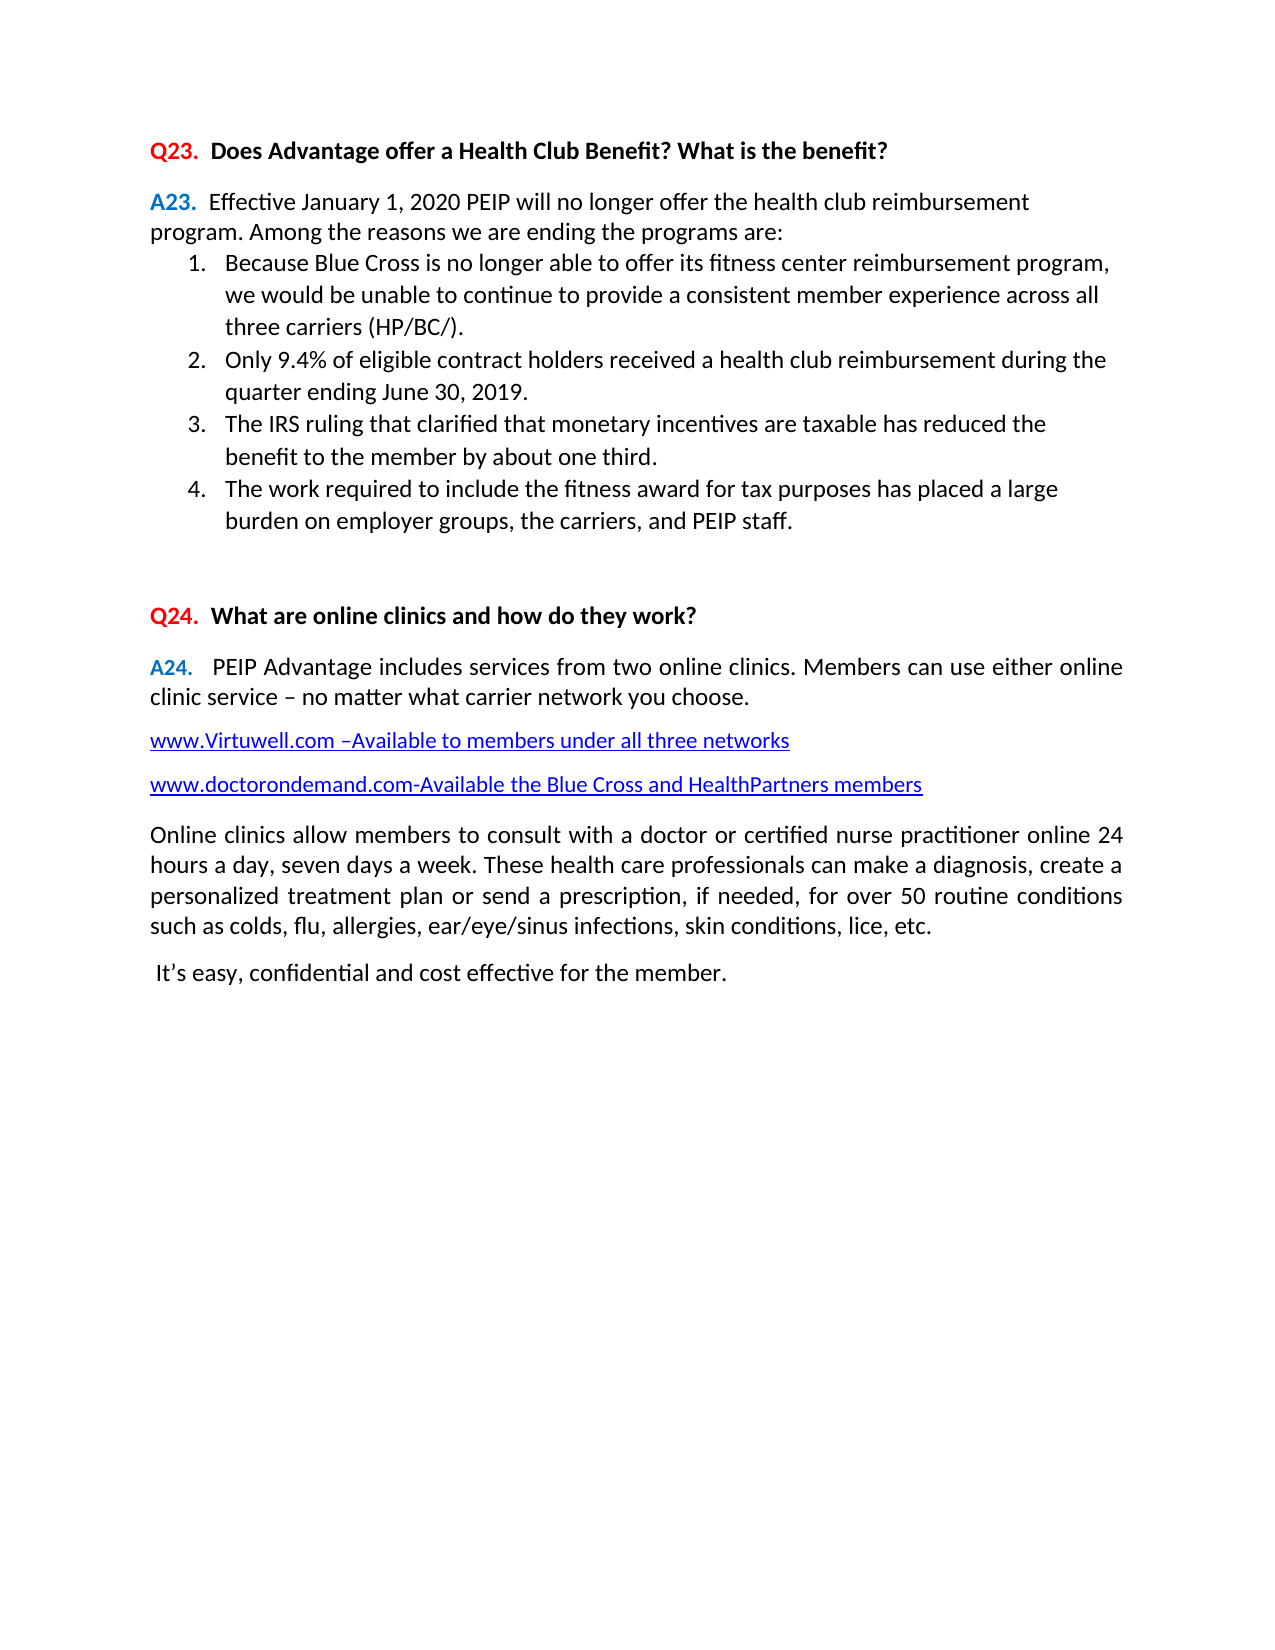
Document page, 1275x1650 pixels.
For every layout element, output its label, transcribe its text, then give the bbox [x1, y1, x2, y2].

text A23. Effective January 1, 2020 PEIP will no longer offer the health club reimbursement program. Among the reasons we are ending the programs are: [150, 186, 1125, 247]
list The IRS ruling that clarified that monetary incentives are taxable has reduced the benefit to the member by about one third. [187, 408, 1125, 471]
text Online clinics allow members to consult with a doctor or certified nurse practitioner online 24 hours a day, seven days a week. These health care professionals can make a diagnosis, create a personalized treatment plan or send a prescription, if needed, for over 50 routine conditions such as colds, flu, allergies, ear/eye/sinus infections, skin conditions, lice, etc. [150, 819, 1125, 941]
text A24. PEIP Advantage includes services from two online clinics. Members can use either online clinic service – no matter what carrier network you choose. [150, 651, 1125, 712]
text Q24. What are online clinics and how do they work? [150, 600, 1125, 631]
text Q23. Does Advantage offer a Health Club Benefit? What is the benefit? [150, 135, 1125, 166]
list Because Blue Cross is no longer able to offer its fitness center reimbursement program, we would be unable to continue to provide a consistent member experience across all three carriers (HP/BC/). [187, 247, 1125, 342]
text www.doctorondemand.com-Available the Blue Cross and HealthPartners members [150, 770, 1125, 798]
text It’s easy, confidential and cost effective for the member. [150, 957, 1125, 988]
list The work required to include the fitness award for tax purposes has placed a large burden on employer groups, the carriers, and PEIP staff. [187, 473, 1125, 536]
list Only 9.4% of eligible contract holders received a health club reimbursement during the quarter ending June 30, 2019. [187, 344, 1125, 407]
text www.Virtuwell.com –Available to members under all three networks [150, 727, 1125, 753]
